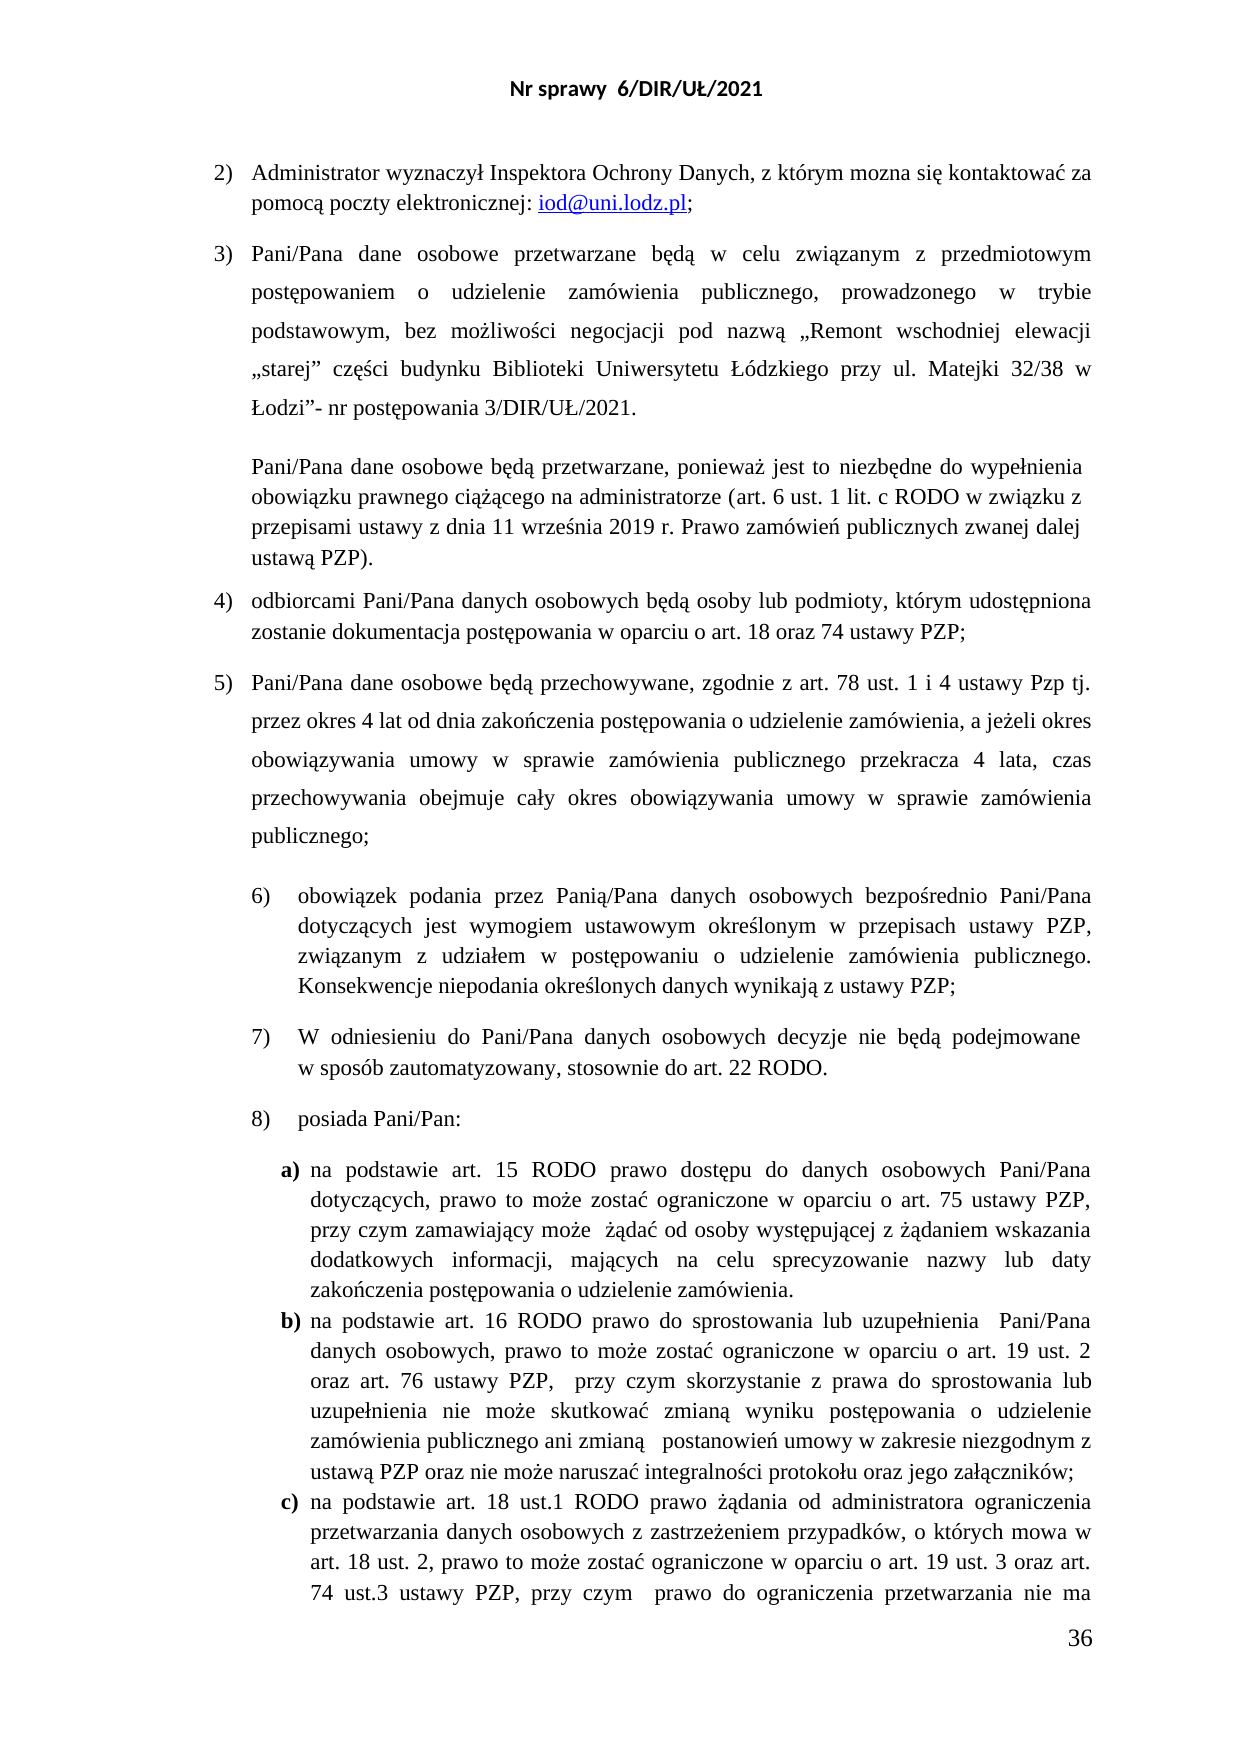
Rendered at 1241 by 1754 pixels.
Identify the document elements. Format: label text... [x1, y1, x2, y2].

list Pani/Pana dane osobowe przetwarzane będą w celu związanym z przedmiotowym postępowaniem o udzielenie zamówienia publicznego, prowadzonego w trybie podstawowym, bez możliwości negocjacji pod nazwą „Remont wschodniej elewacji „starej” części budynku Biblioteki Uniwersytetu Łódzkiego przy ul. Matejki 32/38 w Łodzi”- nr postępowania 3/DIR/UŁ/2021. [214, 240, 1092, 427]
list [281, 1488, 1092, 1605]
list Pani/Pana dane osobowe będą przechowywane, zgodnie z art. 78 ust. 1 i 4 ustawy Pzp tj. przez okres 4 lat od dnia zakończenia postępowania o udzielenie zamówienia, a jeżeli okres obowiązywania umowy w sprawie zamówienia publicznego przekracza 4 lata, czas przechowywania obejmuje cały okres obowiązywania umowy w sprawie zamówienia publicznego; [214, 669, 1092, 856]
text Pani/Pana dane osobowe będą przetwarzane, ponieważ jest to niezbędne do wypełnienia obowiązku prawnego ciążącego na administratorze (art. 6 ust. 1 lit. c RODO w związku z przepisami ustawy z dnia 11 września 2019 r. Prawo zamówień publicznych zwanej dalej ustawą PZP). [251, 453, 1082, 570]
list na podstawie art. 16 RODO prawo do sprostowania lub uzupełnienia Pani/Pana danych osobowych, prawo to może zostać ograniczone w oparciu o art. 19 ust. 2 oraz art. 76 ustawy PZP, przy czym skorzystanie z prawa do sprostowania lub uzupełnienia nie może skutkować zmianą wyniku postępowania o udzielenie zamówienia publicznego ani zmianą postanowień umowy w zakresie niezgodnym z ustawą PZP oraz nie może naruszać integralności protokołu oraz jego załączników; [281, 1307, 1092, 1484]
list posiada Pani/Pan: [251, 1105, 1092, 1131]
list obowiązek podania przez Panią/Pana danych osobowych bezpośrednio Pani/Pana dotyczących jest wymogiem ustawowym określonym w przepisach ustawy PZP, związanym z udziałem w postępowaniu o udzielenie zamówienia publicznego. Konsekwencje niepodania określonych danych wynikają z ustawy PZP; [251, 882, 1092, 999]
list Administrator wyznaczył Inspektora Ochrony Danych, z którym mozna się kontaktować za pomocą poczty elektronicznej: iod@uni.lodz.pl; [214, 159, 1092, 215]
list na podstawie art. 15 RODO prawo dostępu do danych osobowych Pani/Pana dotyczących, prawo to może zostać ograniczone w oparciu o art. 75 ustawy PZP, przy czym zamawiający może żądać od osoby występującej z żądaniem wskazania dodatkowych informacji, mających na celu sprecyzowanie nazwy lub daty zakończenia postępowania o udzielenie zamówienia. [281, 1156, 1092, 1303]
list odbiorcami Pani/Pana danych osobowych będą osoby lub podmioty, którym udostępniona zostanie dokumentacja postępowania w oparciu o art. 18 oraz 74 ustawy PZP; [214, 587, 1092, 644]
list W odniesieniu do Pani/Pana danych osobowych decyzje nie będą podejmowane w sposób zautomatyzowany, stosownie do art. 22 RODO. [251, 1023, 1092, 1080]
